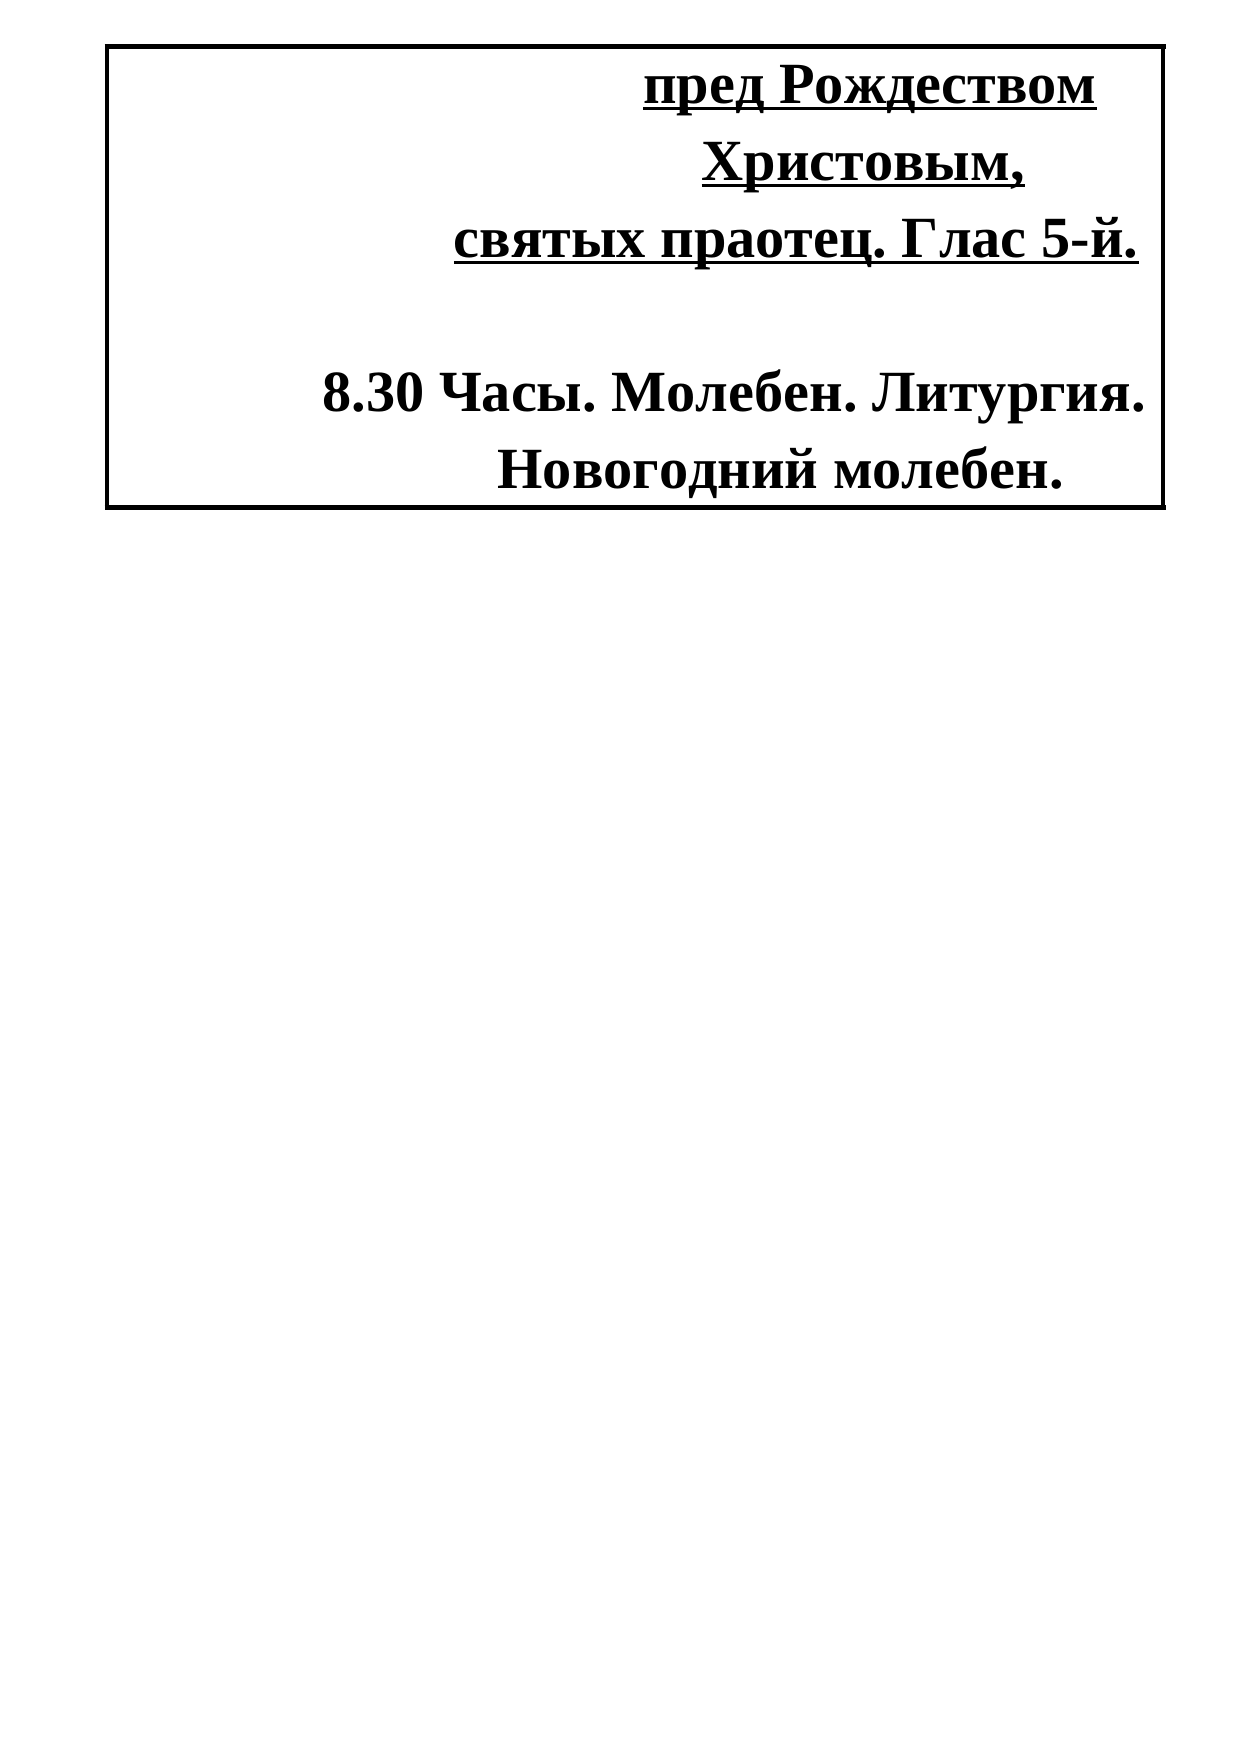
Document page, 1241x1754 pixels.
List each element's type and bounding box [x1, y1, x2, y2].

table_header [109, 49, 1161, 505]
